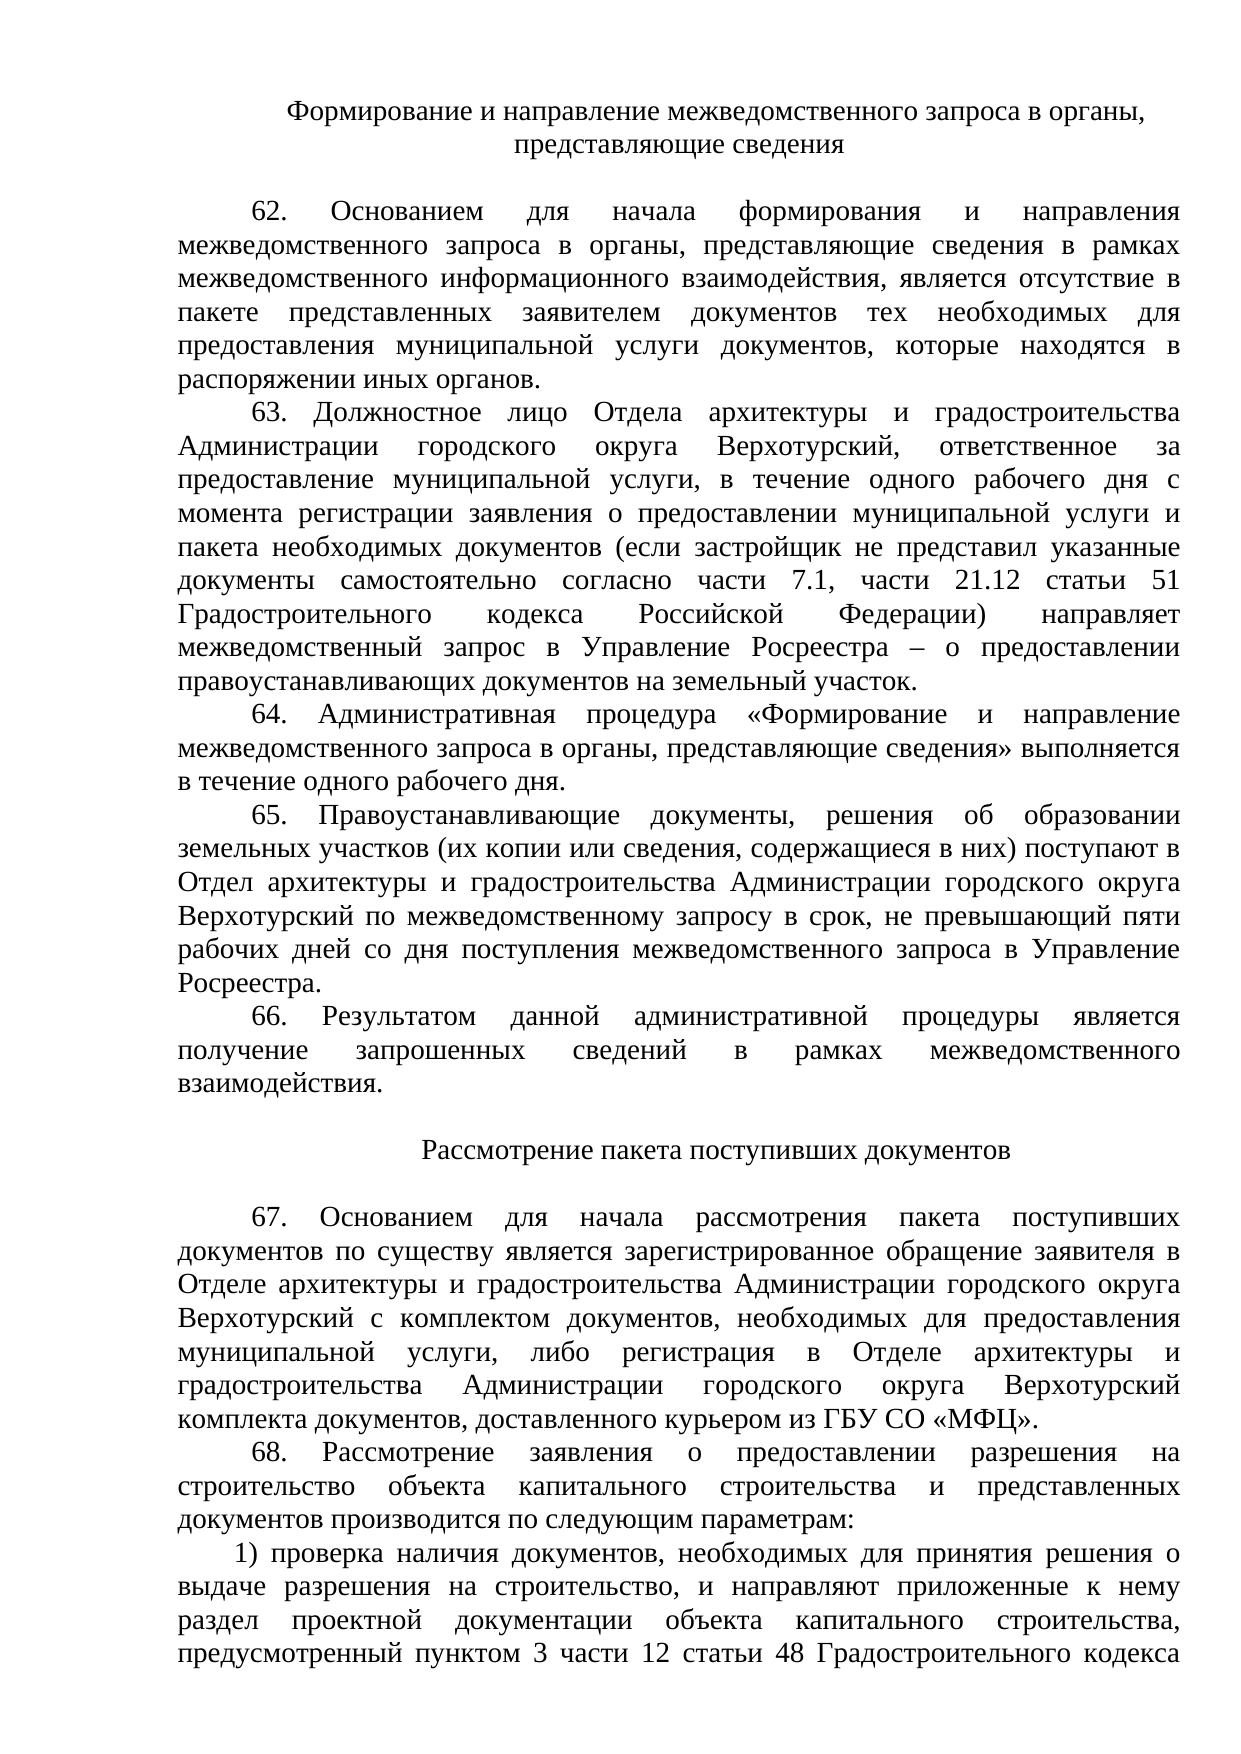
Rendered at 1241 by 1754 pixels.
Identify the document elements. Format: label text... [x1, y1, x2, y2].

text 67. Основанием для начала рассмотрения пакета поступивших документов по существу является зарегистрированное обращение заявителя в Отделе архитектуры и градостроительства Администрации городского округа Верхотурский с комплектом документов, необходимых для предоставления муниципальной услуги, либо регистрация в Отделе архитектуры и градостроительства Администрации городского округа Верхотурский комплекта документов, доставленного курьером из ГБУ СО «МФЦ». [177, 1199, 1181, 1434]
text 65. Правоустанавливающие документы, решения об образовании земельных участков (их копии или сведения, содержащиеся в них) поступают в Отдел архитектуры и градостроительства Администрации городского округа Верхотурский по межведомственному запросу в срок, не превышающий пяти рабочих дней со дня поступления межведомственного запроса в Управление Росреестра. [177, 797, 1181, 998]
text 66. Результатом данной административной процедуры является получение запрошенных сведений в рамках межведомственного взаимодействия. [177, 998, 1181, 1099]
text Рассмотрение пакета поступивших документов [177, 1132, 1181, 1166]
text 68. Рассмотрение заявления о предоставлении разрешения на строительство объекта капитального строительства и представленных документов производится по следующим параметрам: [177, 1434, 1181, 1535]
text 63. Должностное лицо Отдела архитектуры и градостроительства Администрации городского округа Верхотурский, ответственное за предоставление муниципальной услуги, в течение одного рабочего дня с момента регистрации заявления о предоставлении муниципальной услуги и пакета необходимых документов (если застройщик не представил указанные документы самостоятельно согласно части 7.1, части 21.12 статьи 51 Градостроительного кодекса Российской Федерации) направляет межведомственный запрос в Управление Росреестра – о предоставлении правоустанавливающих документов на земельный участок. [177, 394, 1181, 696]
text 64. Административная процедура «Формирование и направление межведомственного запроса в органы, представляющие сведения» выполняется в течение одного рабочего дня. [177, 696, 1181, 797]
text 62. Основанием для начала формирования и направления межведомственного запроса в органы, представляющие сведения в рамках межведомственного информационного взаимодействия, является отсутствие в пакете представленных заявителем документов тех необходимых для предоставления муниципальной услуги документов, которые находятся в распоряжении иных органов. [177, 193, 1181, 394]
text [177, 1535, 1181, 1669]
text Формирование и направление межведомственного запроса в органы, представляющие сведения [177, 93, 1181, 160]
